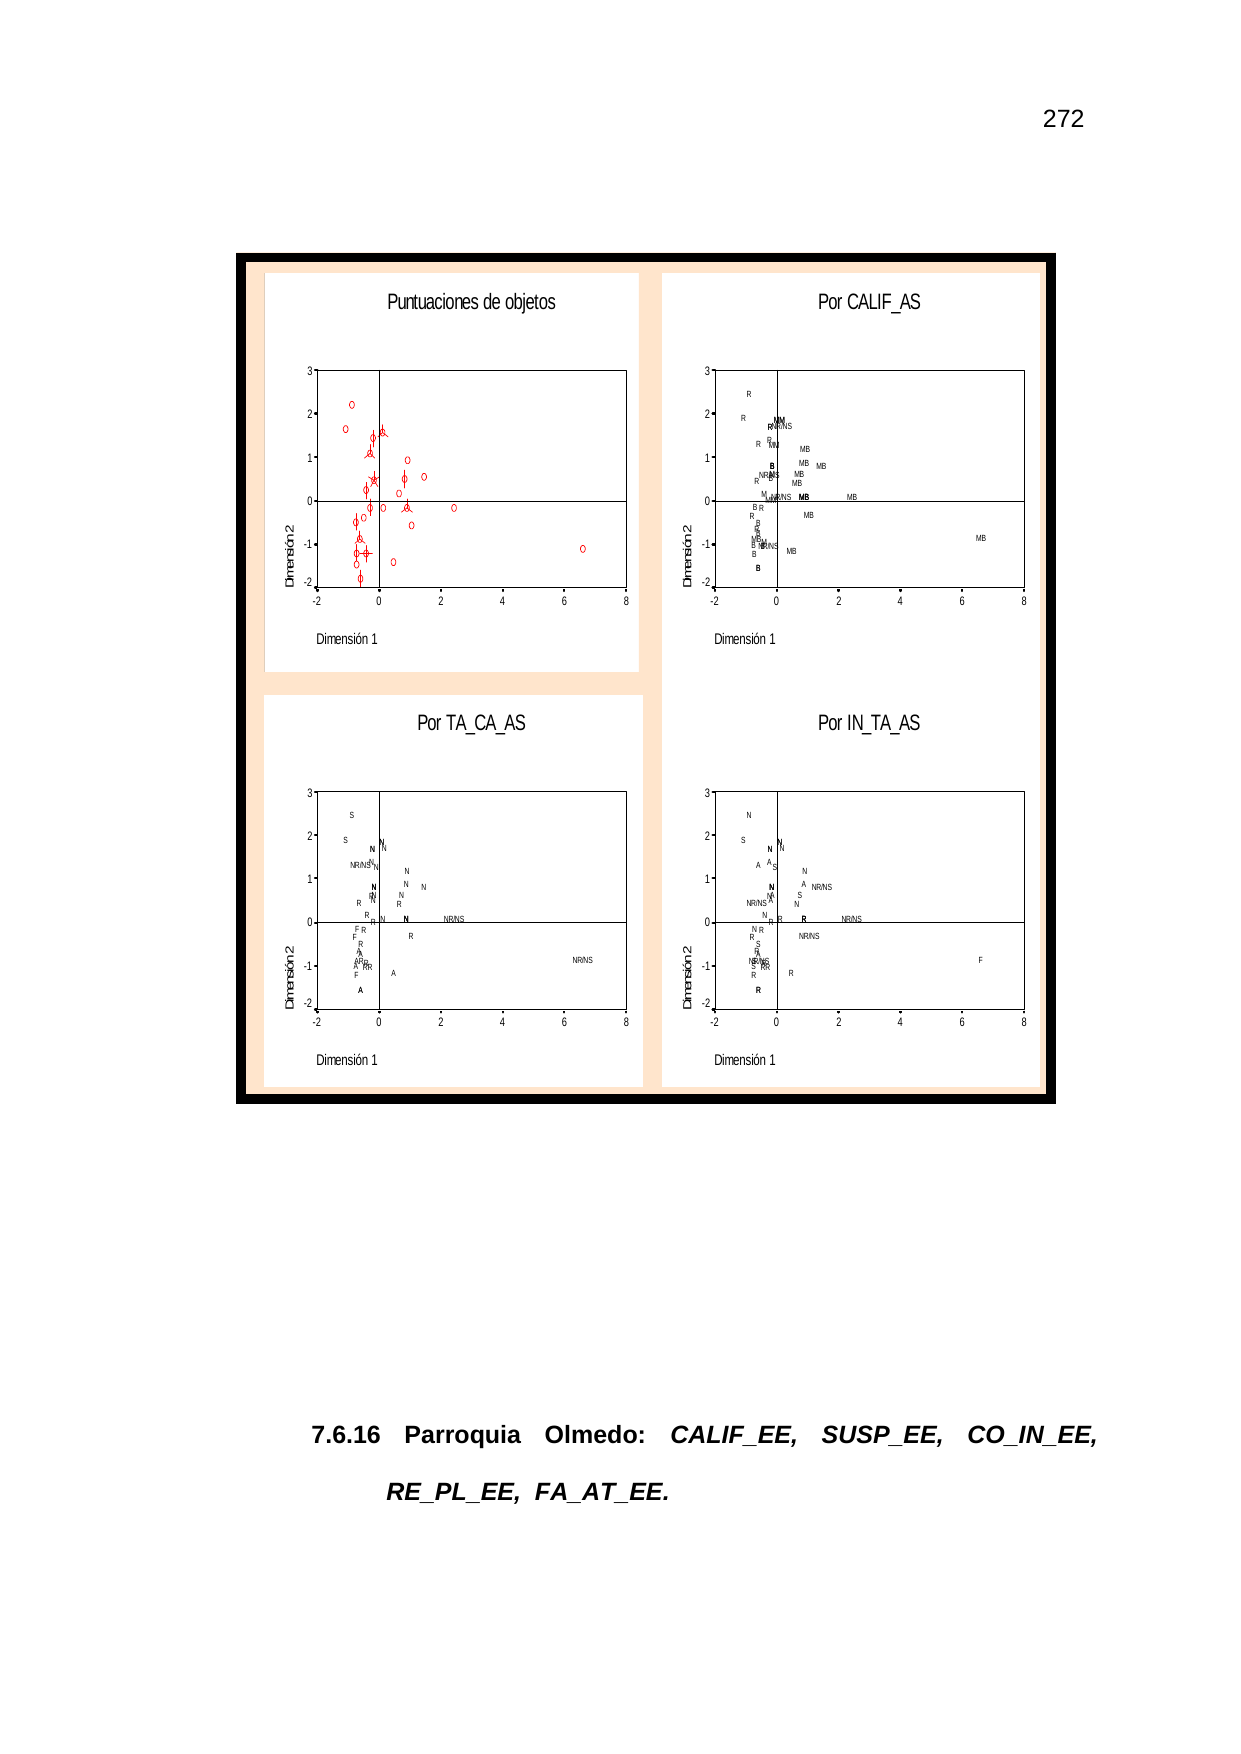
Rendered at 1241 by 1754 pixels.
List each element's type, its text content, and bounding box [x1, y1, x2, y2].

text 7.6.16 Parroquia Olmedo: CALIF_EE, SUSP_EE, CO_IN_EE, RE_PL_EE, FA_AT_EE. [311, 1420, 1098, 1506]
